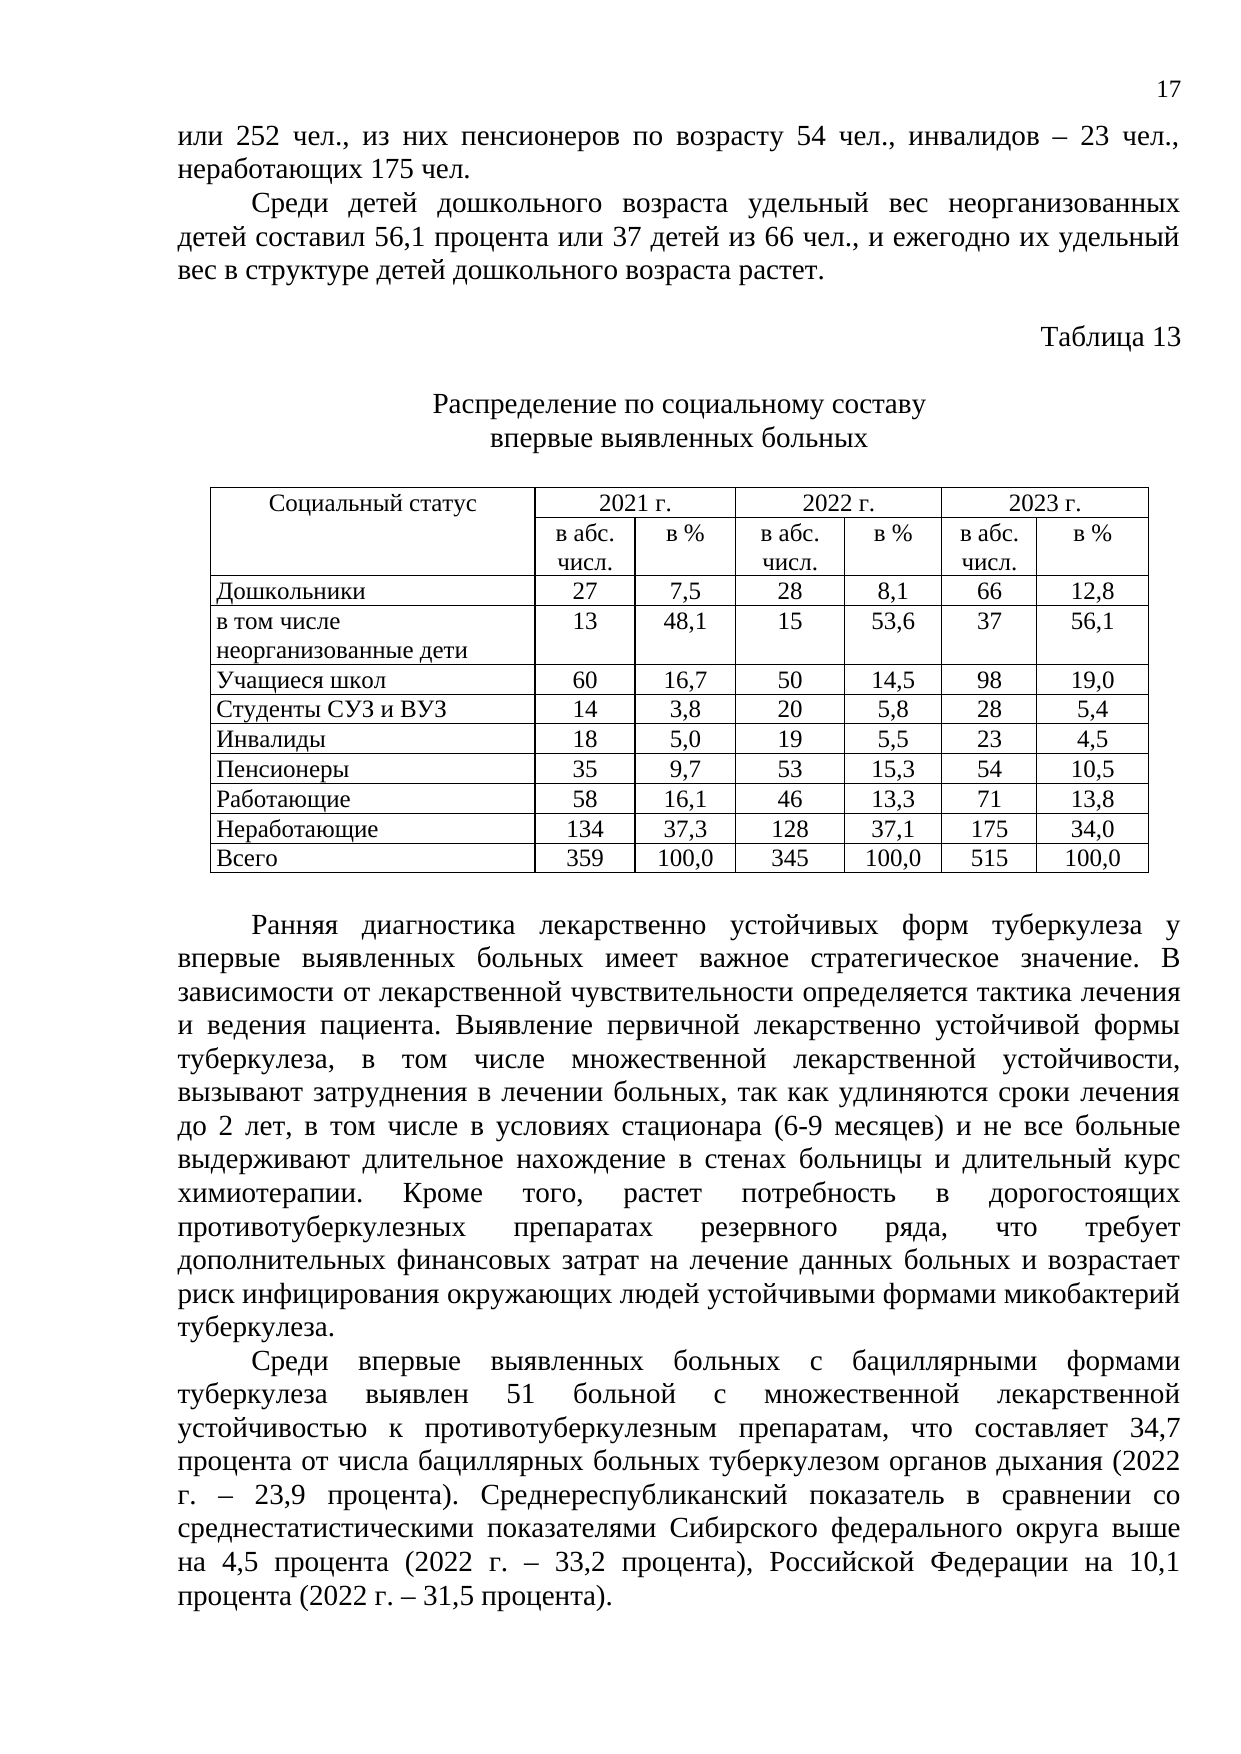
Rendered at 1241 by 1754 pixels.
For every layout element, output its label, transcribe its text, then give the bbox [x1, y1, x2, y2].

table_cell 16,7 [636, 665, 735, 693]
table_cell 27 [536, 576, 634, 605]
table_cell в % [636, 518, 735, 575]
table_cell 128 [736, 814, 844, 842]
text Среди детей дошкольного возраста удельный вес неорганизованных детей составил 56,1 процента или 37 детей из 66 чел., и ежегодно их удельный вес в структуре детей дошкольного возраста растет. [177, 185, 1181, 286]
text впервые выявленных больных [177, 420, 1181, 453]
table_cell 37 [942, 606, 1036, 664]
table_cell в % [845, 518, 941, 575]
table_cell Пенсионеры [211, 754, 534, 783]
table_header 2023 г. [942, 488, 1148, 517]
text Среди впервые выявленных больных с бациллярными формами туберкулеза выявлен 51 больной с множественной лекарственной устойчивостью к противотуберкулезным препаратам, что составляет 34,7 процента от числа бациллярных больных туберкулезом органов дыхания (2022 г. – 23,9 процента). Среднереспубликанский показатель в сравнении со среднестатистическими показателями Сибирского федерального округа выше на 4,5 процента (2022 г. – 33,2 процента), Российской Федерации на 10,1 процента (2022 г. – 31,5 процента). [177, 1343, 1181, 1611]
table_header 2021 г. [536, 488, 735, 517]
table_cell 12,8 [1037, 576, 1148, 605]
table_cell Неработающие [211, 814, 534, 842]
table_cell 28 [942, 695, 1036, 723]
table_cell в абс. числ. [536, 518, 634, 575]
table_cell 5,0 [636, 724, 735, 753]
table_cell 515 [942, 844, 1036, 872]
table_cell в абс. числ. [736, 518, 844, 575]
table_cell Студенты СУЗ и ВУЗ [211, 695, 534, 723]
table_cell Учащиеся школ [211, 665, 534, 693]
table_cell 23 [942, 724, 1036, 753]
table_cell 134 [536, 814, 634, 842]
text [177, 118, 1181, 185]
table_cell 66 [942, 576, 1036, 605]
table_cell 13 [536, 606, 634, 664]
text Ранняя диагностика лекарственно устойчивых форм туберкулеза у впервые выявленных больных имеет важное стратегическое значение. В зависимости от лекарственной чувствительности определяется тактика лечения и ведения пациента. Выявление первичной лекарственно устойчивой формы туберкулеза, в том числе множественной лекарственной устойчивости, вызывают затруднения в лечении больных, так как удлиняются сроки лечения до 2 лет, в том числе в условиях стационара (6-9 месяцев) и не все больные выдерживают длительное нахождение в стенах больницы и длительный курс химиотерапии. Кроме того, растет потребность в дорогостоящих противотуберкулезных препаратах резервного ряда, что требует дополнительных финансовых затрат на лечение данных больных и возрастает риск инфицирования окружающих людей устойчивыми формами микобактерий туберкулеза. [177, 907, 1181, 1343]
table_cell 7,5 [636, 576, 735, 605]
table_cell 18 [536, 724, 634, 753]
table_cell 37,3 [636, 814, 735, 842]
table_header 2022 г. [736, 488, 941, 517]
table_cell Всего [211, 844, 534, 872]
table_cell 37,1 [845, 814, 941, 842]
table_cell 4,5 [1037, 724, 1148, 753]
table_cell 46 [736, 784, 844, 813]
table_cell 100,0 [845, 844, 941, 872]
table_cell 53,6 [845, 606, 941, 664]
table_cell 13,8 [1037, 784, 1148, 813]
table_cell 5,8 [845, 695, 941, 723]
table_cell 71 [942, 784, 1036, 813]
table_cell 20 [736, 695, 844, 723]
table_cell 28 [736, 576, 844, 605]
table_cell Дошкольники [211, 576, 534, 605]
table_cell 58 [536, 784, 634, 813]
table_cell 9,7 [636, 754, 735, 783]
table_cell 10,5 [1037, 754, 1148, 783]
table_cell Инвалиды [211, 724, 534, 753]
table_cell 3,8 [636, 695, 735, 723]
text Таблица 13 [177, 319, 1181, 353]
table_cell 60 [536, 665, 634, 693]
table_cell 359 [536, 844, 634, 872]
table_cell 34,0 [1037, 814, 1148, 842]
table_cell 16,1 [636, 784, 735, 813]
table_cell 19 [736, 724, 844, 753]
table_cell 100,0 [1037, 844, 1148, 872]
table_cell 345 [736, 844, 844, 872]
table_cell в % [1037, 518, 1148, 575]
table_cell 100,0 [636, 844, 735, 872]
table_cell 14,5 [845, 665, 941, 693]
table_cell 14 [536, 695, 634, 723]
table_cell 15 [736, 606, 844, 664]
table_cell 56,1 [1037, 606, 1148, 664]
table_cell 175 [942, 814, 1036, 842]
table_cell в том числе неорганизованные дети [211, 606, 534, 664]
table_cell 53 [736, 754, 844, 783]
table_header Социальный статус [211, 488, 534, 575]
table_cell 98 [942, 665, 1036, 693]
table_cell в абс. числ. [942, 518, 1036, 575]
table_cell 13,3 [845, 784, 941, 813]
table_cell 5,5 [845, 724, 941, 753]
table_cell 35 [536, 754, 634, 783]
table_cell 54 [942, 754, 1036, 783]
table_cell 15,3 [845, 754, 941, 783]
table_cell 8,1 [845, 576, 941, 605]
text Распределение по социальному составу [177, 386, 1181, 420]
table_cell 48,1 [636, 606, 735, 664]
table_cell 50 [736, 665, 844, 693]
table_cell Работающие [211, 784, 534, 813]
table_cell 19,0 [1037, 665, 1148, 693]
table_cell 5,4 [1037, 695, 1148, 723]
